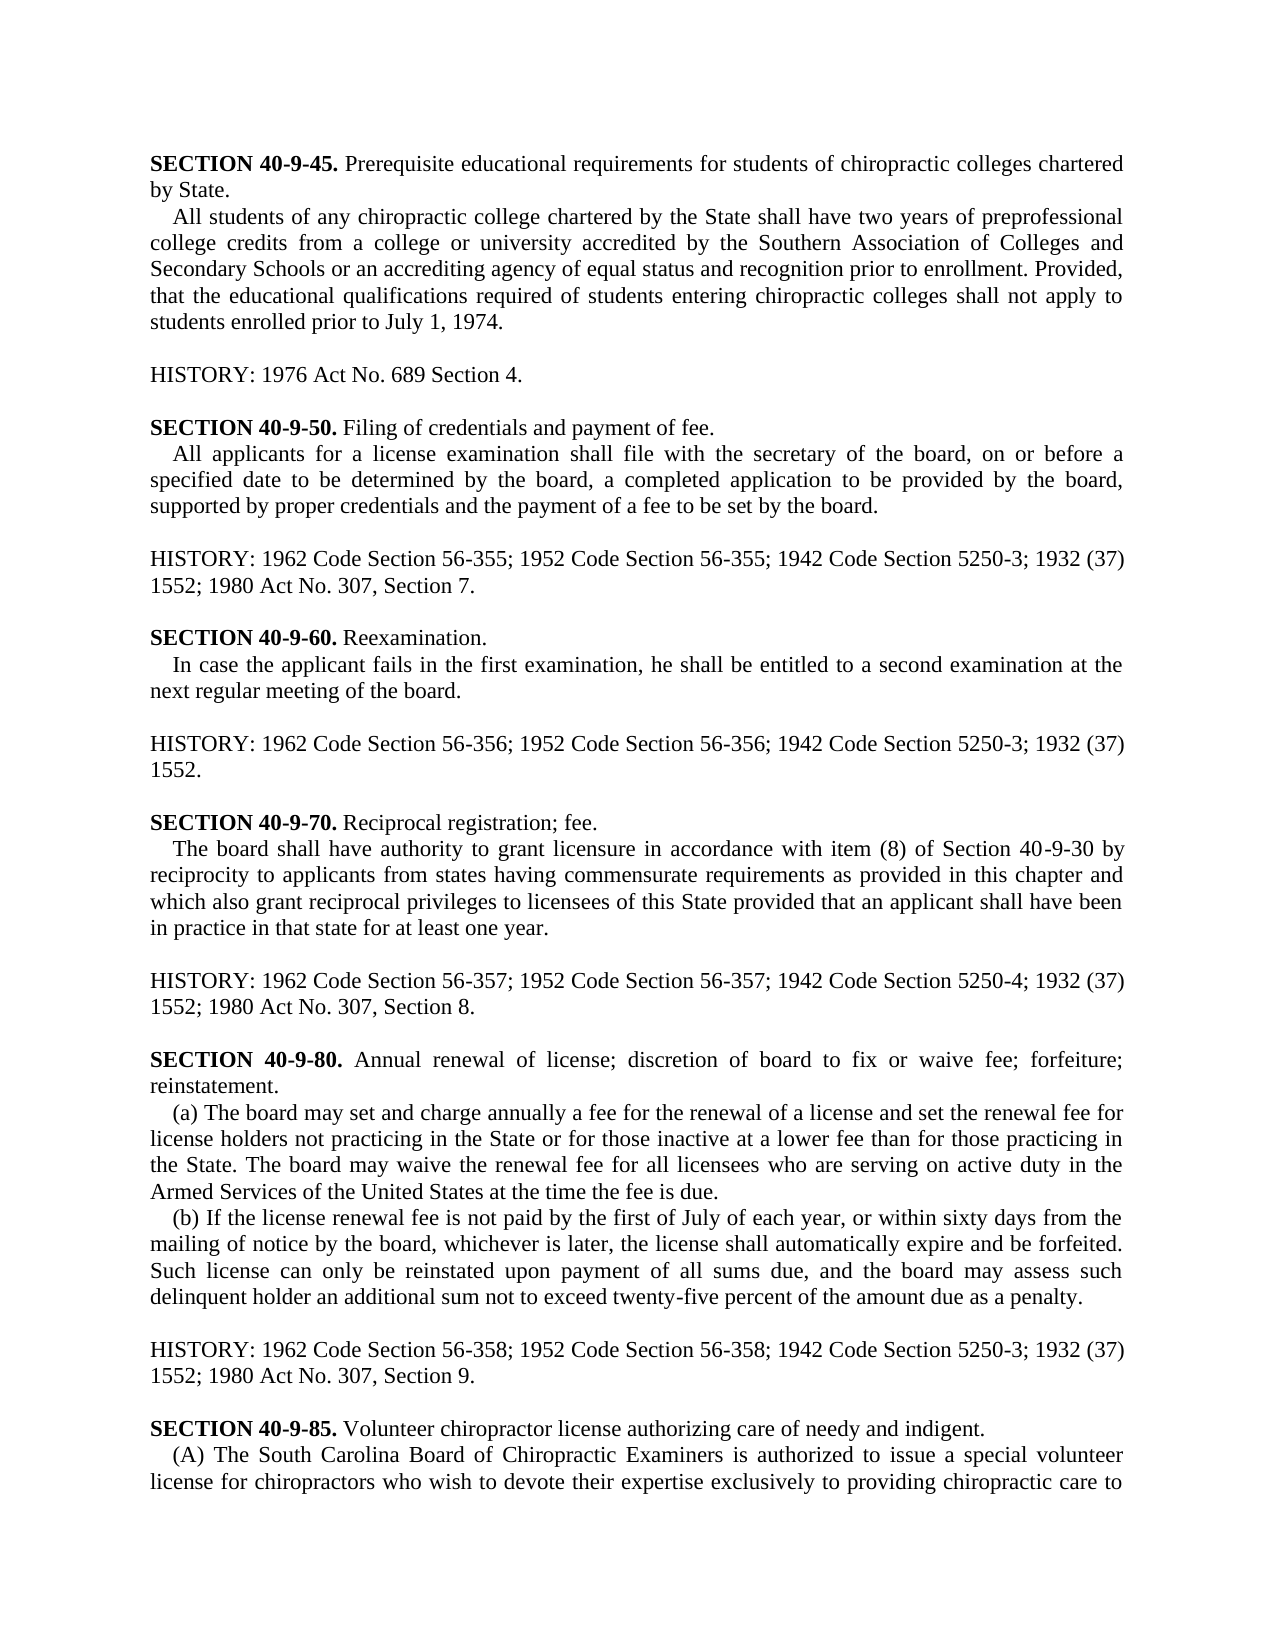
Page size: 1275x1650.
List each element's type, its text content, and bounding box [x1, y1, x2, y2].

text SECTION 40-9-80. Annual renewal of license; discretion of board to fix or waive fee; forfeiture; reinstatement. [150, 1046, 1125, 1099]
text HISTORY: 1962 Code Section 56-358; 1952 Code Section 56-358; 1942 Code Section 5250-3; 1932 (37) 1552; 1980 Act No. 307, Section 9. [150, 1336, 1125, 1389]
text SECTION 40-9-45. Prerequisite educational requirements for students of chiropractic colleges chartered by State. [150, 150, 1125, 203]
text (b) If the license renewal fee is not paid by the first of July of each year, or within sixty days from the mailing of notice by the board, whichever is later, the license shall automatically expire and be forfeited. Such license can only be reinstated upon payment of all sums due, and the board may assess such delinquent holder an additional sum not to exceed twenty-five percent of the amount due as a penalty. [150, 1204, 1125, 1309]
text The board shall have authority to grant licensure in accordance with item (8) of Section 40-9-30 by reciprocity to applicants from states having commensurate requirements as provided in this chapter and which also grant reciprocal privileges to licensees of this State provided that an applicant shall have been in practice in that state for at least one year. [150, 835, 1125, 941]
text HISTORY: 1976 Act No. 689 Section 4. [150, 361, 1125, 387]
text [150, 1441, 1125, 1494]
text HISTORY: 1962 Code Section 56-357; 1952 Code Section 56-357; 1942 Code Section 5250-4; 1932 (37) 1552; 1980 Act No. 307, Section 8. [150, 967, 1125, 1020]
text HISTORY: 1962 Code Section 56-355; 1952 Code Section 56-355; 1942 Code Section 5250-3; 1932 (37) 1552; 1980 Act No. 307, Section 7. [150, 545, 1125, 598]
text SECTION 40-9-85. Volunteer chiropractor license authorizing care of needy and indigent. [150, 1415, 1125, 1441]
text All students of any chiropractic college chartered by the State shall have two years of preprofessional college credits from a college or university accredited by the Southern Association of Colleges and Secondary Schools or an accrediting agency of equal status and recognition prior to enrollment. Provided, that the educational qualifications required of students entering chiropractic colleges shall not apply to students enrolled prior to July 1, 1974. [150, 203, 1125, 334]
text SECTION 40-9-50. Filing of credentials and payment of fee. [150, 413, 1125, 440]
text All applicants for a license examination shall file with the secretary of the board, on or before a specified date to be determined by the board, a completed application to be provided by the board, supported by proper credentials and the payment of a fee to be set by the board. [150, 440, 1125, 519]
text SECTION 40-9-60. Reexamination. [150, 624, 1125, 651]
text (a) The board may set and charge annually a fee for the renewal of a license and set the renewal fee for license holders not practicing in the State or for those inactive at a lower fee than for those practicing in the State. The board may waive the renewal fee for all licensees who are serving on active duty in the Armed Services of the United States at the time the fee is due. [150, 1099, 1125, 1204]
text In case the applicant fails in the first examination, he shall be entitled to a second examination at the next regular meeting of the board. [150, 651, 1125, 703]
text HISTORY: 1962 Code Section 56-356; 1952 Code Section 56-356; 1942 Code Section 5250-3; 1932 (37) 1552. [150, 730, 1125, 782]
text SECTION 40-9-70. Reciprocal registration; fee. [150, 809, 1125, 835]
